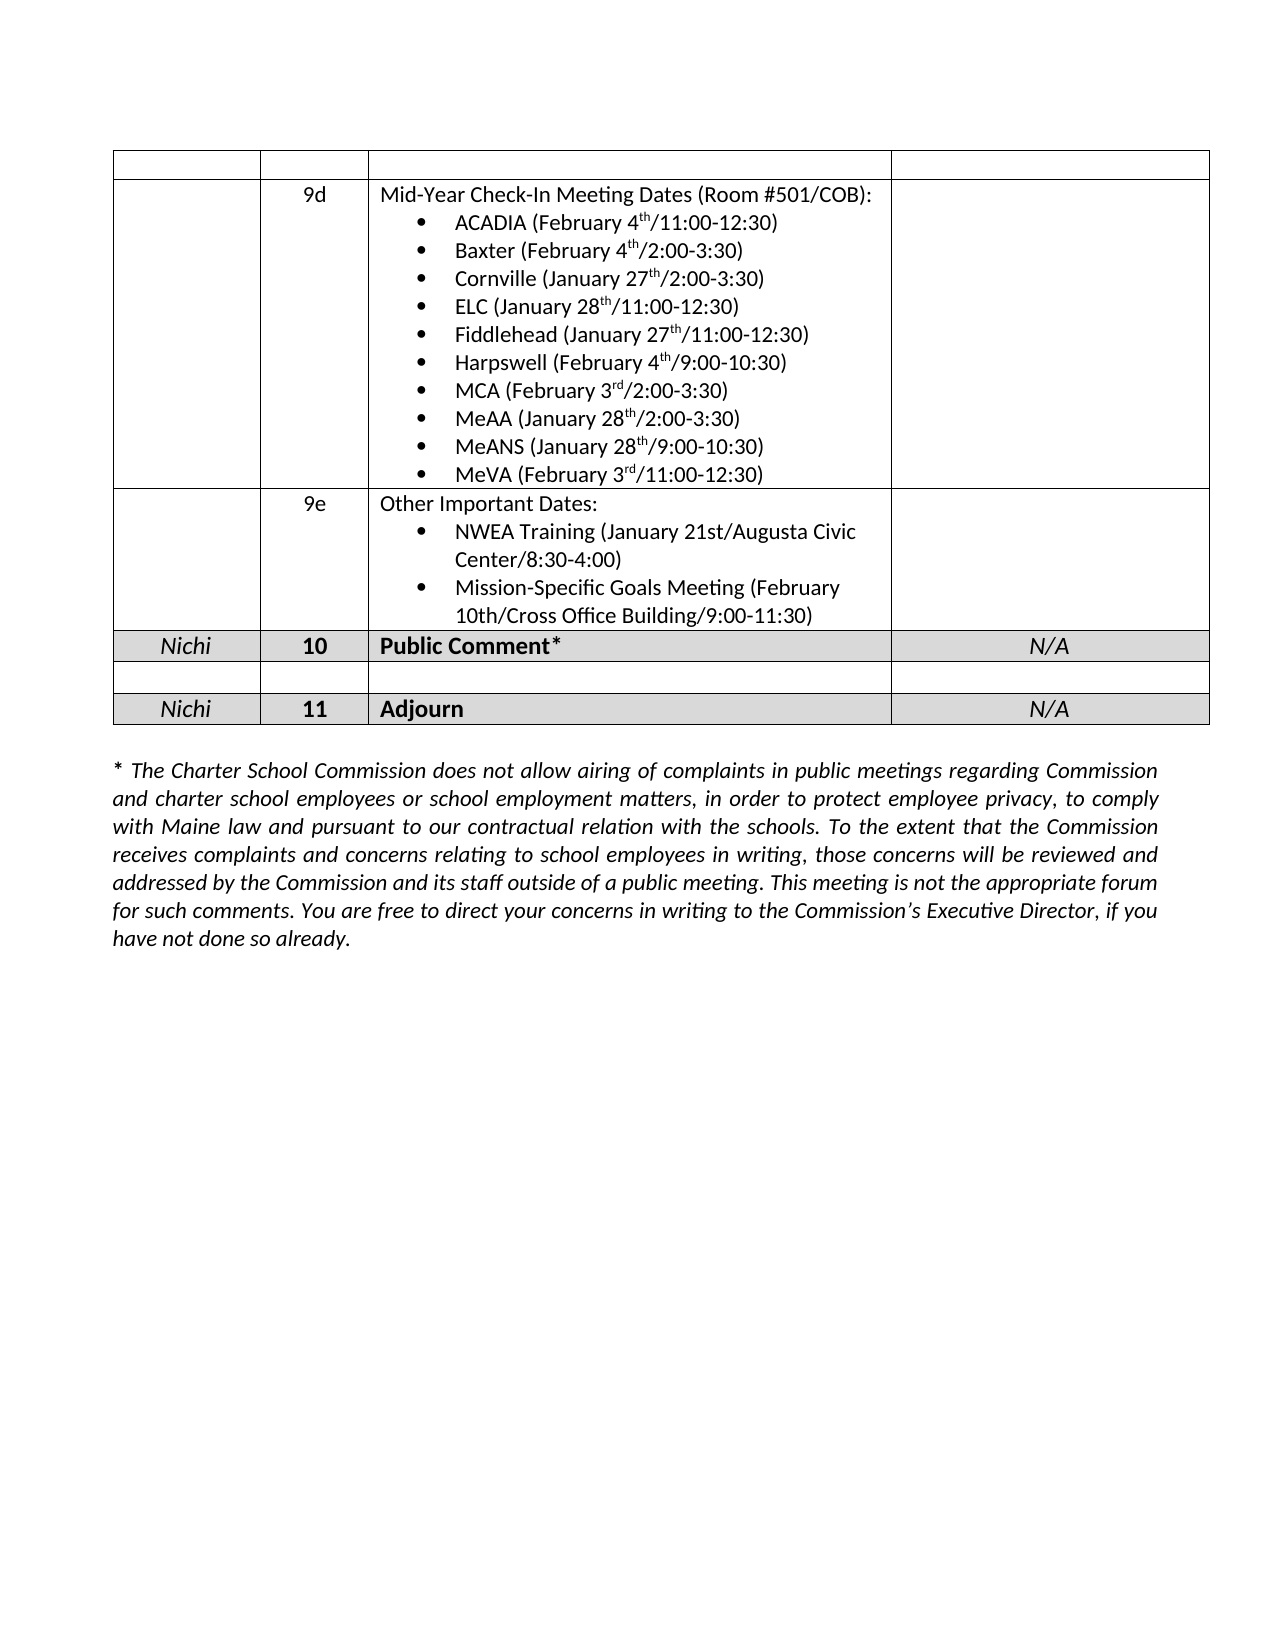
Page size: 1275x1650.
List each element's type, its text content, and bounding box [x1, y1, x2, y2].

table_cell Nichi [114, 694, 260, 724]
table_cell [369, 662, 891, 693]
table_cell [892, 151, 1209, 179]
table_cell Adjourn [369, 694, 891, 724]
table_cell 11 [261, 694, 368, 724]
text * The Charter School Commission does not allow airing of complaints in public meetings regarding Commission and charter school employees or school employment matters, in order to protect employee privacy, to comply with Maine law and pursuant to our contractual relation with the schools. To the extent that the Commission receives complaints and concerns relating to school employees in writing, those concerns will be reviewed and addressed by the Commission and its staff outside of a public meeting. This meeting is not the appropriate forum for such comments. You are free to direct your concerns in writing to the Commission’s Executive Director, if you have not done so already. [112, 756, 1162, 952]
table_cell 10 [261, 631, 368, 661]
table_cell [114, 180, 260, 488]
table_cell 9d [261, 180, 368, 488]
table_cell N/A [892, 694, 1209, 724]
table_cell [114, 489, 260, 629]
table_cell Nichi [114, 631, 260, 661]
table_cell 9c [261, 151, 368, 179]
table_cell [114, 151, 260, 179]
table_cell [261, 662, 368, 693]
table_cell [369, 151, 891, 179]
table_cell Mid-Year Check-In Meeting Dates (Room #501/COB): ACADIA (February 4th/11:00-12:30) Baxter (February 4th/2:00-3:30) Cornville (January 27th/2:00-3:30) ELC (January 28th/11:00-12:30) Fiddlehead (January 27th/11:00-12:30) Harpswell (February 4th/9:00-10:30) MCA (February 3rd/2:00-3:30) MeAA (January 28th/2:00-3:30) MeANS (January 28th/9:00-10:30) MeVA (February 3rd/11:00-12:30) [369, 180, 891, 488]
table_cell [892, 489, 1209, 629]
table_cell Public Comment* [369, 631, 891, 661]
table_cell Other Important Dates: NWEA Training (January 21st/Augusta Civic Center/8:30-4:00) Mission-Specific Goals Meeting (February 10th/Cross Office Building/9:00-11:30) [369, 489, 891, 629]
table_cell [114, 662, 260, 693]
table_cell 9e [261, 489, 368, 629]
table_cell N/A [892, 631, 1209, 661]
table_cell [892, 180, 1209, 488]
table_cell [892, 662, 1209, 693]
